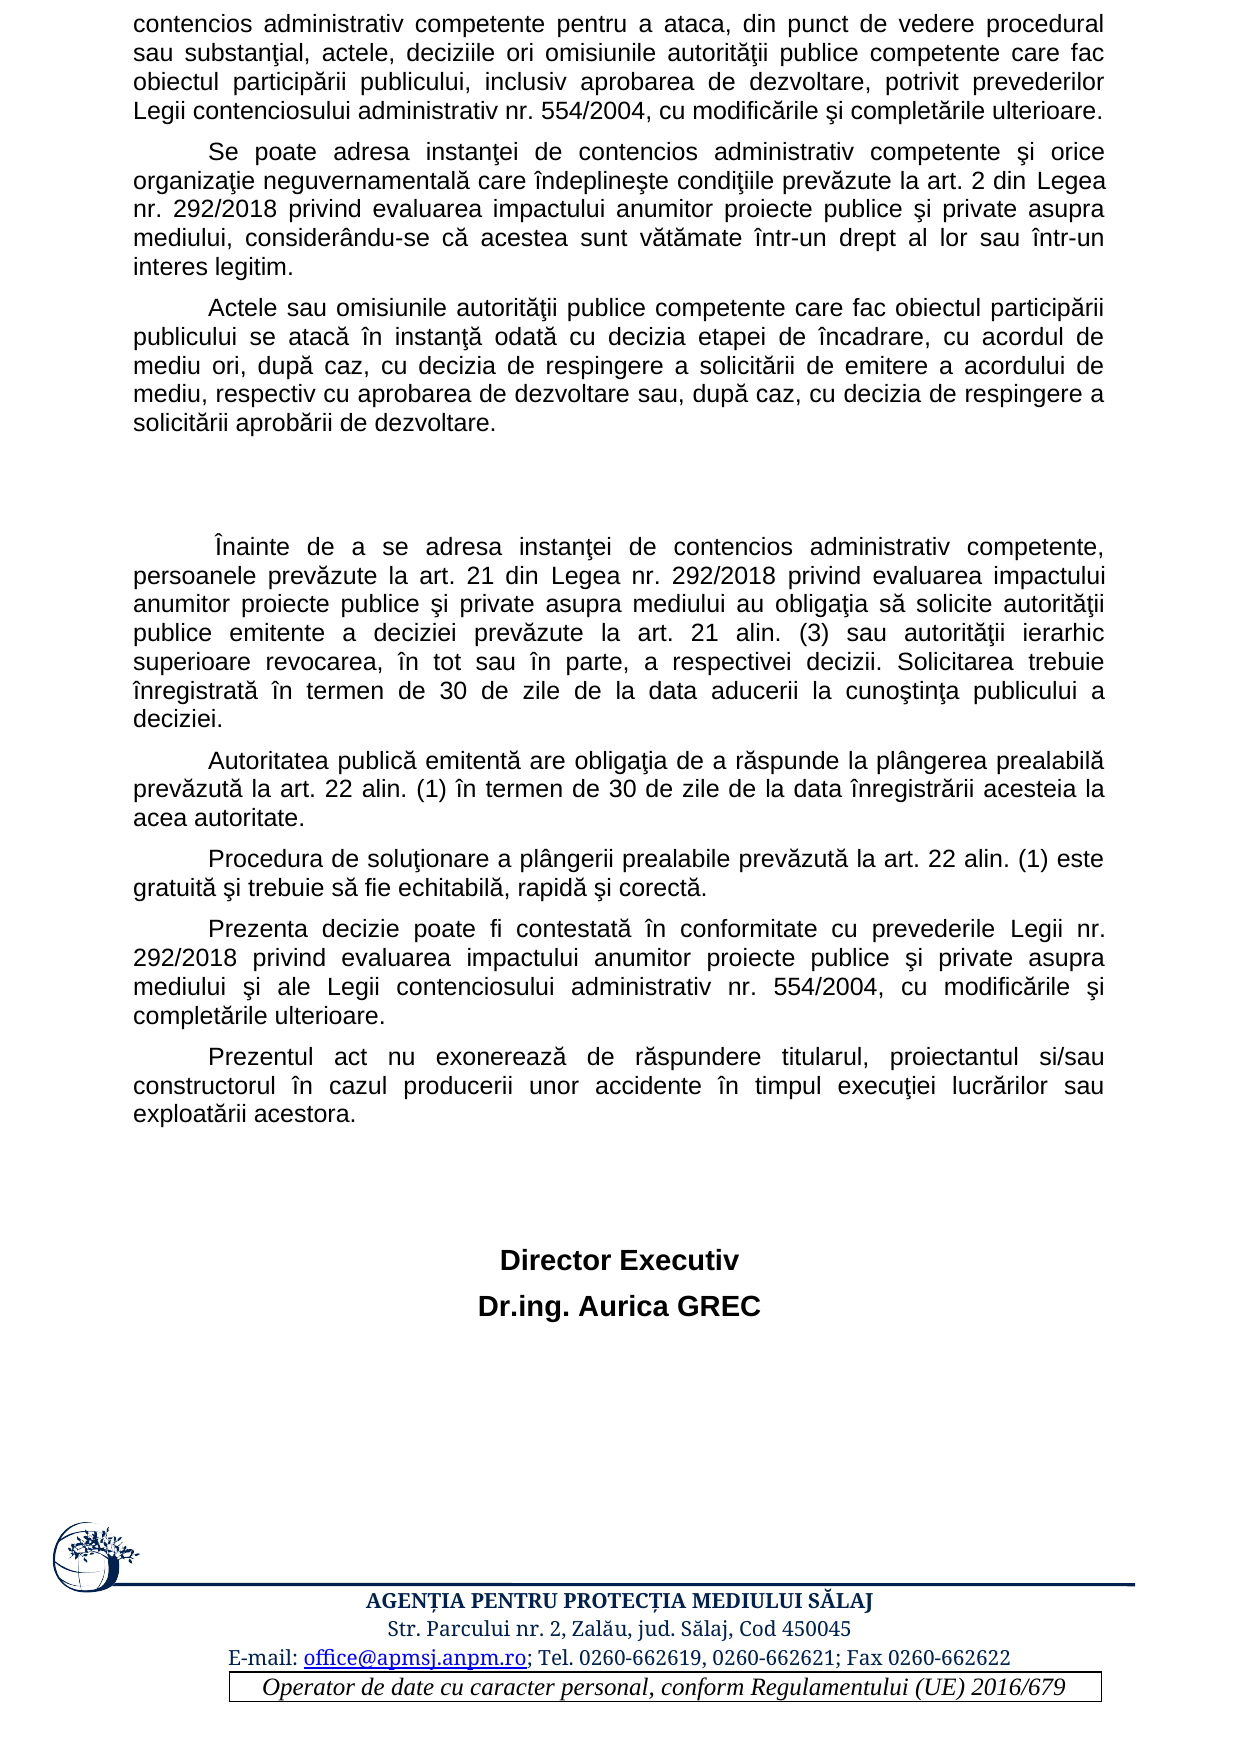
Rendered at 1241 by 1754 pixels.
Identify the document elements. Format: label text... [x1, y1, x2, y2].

text Procedura de soluţionare a plângerii prealabile prevăzută la art. 22 alin. (1) este gratuită şi trebuie să fie echitabilă, rapidă şi corectă. [133, 844, 1106, 902]
text Se poate adresa instanţei de contencios administrativ competente şi orice organizaţie neguvernamentală care îndeplineşte condiţiile prevăzute la art. 2 din Legea nr. 292/2018 privind evaluarea impactului anumitor proiecte publice şi private asupra mediului, considerându-se că acestea sunt vătămate într-un drept al lor sau într-un interes legitim. [133, 137, 1106, 281]
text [133, 9, 1106, 124]
text Prezenta decizie poate fi contestată în conformitate cu prevederile Legii nr. 292/2018 privind evaluarea impactului anumitor proiecte publice şi private asupra mediului şi ale Legii contenciosului administrativ nr. 554/2004, cu modificările şi completările ulterioare. [133, 914, 1106, 1029]
text Actele sau omisiunile autorităţii publice competente care fac obiectul participării publicului se atacă în instanţă odată cu decizia etapei de încadrare, cu acordul de mediu ori, după caz, cu decizia de respingere a solicitării de emitere a acordului de mediu, respectiv cu aprobarea de dezvoltare sau, după caz, cu decizia de respingere a solicitării aprobării de dezvoltare. [133, 293, 1106, 437]
text Director Executiv [133, 1243, 1106, 1277]
text Dr.ing. Aurica GREC [133, 1289, 1106, 1323]
text Prezentul act nu exonerează de răspundere titularul, proiectantul si/sau constructorul în cazul producerii unor accidente în timpul execuţiei lucrărilor sau exploatării acestora. [133, 1042, 1106, 1128]
text Înainte de a se adresa instanţei de contencios administrativ competente, persoanele prevăzute la art. 21 din Legea nr. 292/2018 privind evaluarea impactului anumitor proiecte publice şi private asupra mediului au obligaţia să solicite autorităţii publice emitente a deciziei prevăzute la art. 21 alin. (3) sau autorităţii ierarhic superioare revocarea, în tot sau în parte, a respectivei decizii. Solicitarea trebuie înregistrată în termen de 30 de zile de la data aducerii la cunoştinţa publicului a deciziei. [133, 532, 1106, 733]
text Autoritatea publică emitentă are obligaţia de a răspunde la plângerea prealabilă prevăzută la art. 22 alin. (1) în termen de 30 de zile de la data înregistrării acesteia la acea autoritate. [133, 746, 1106, 832]
